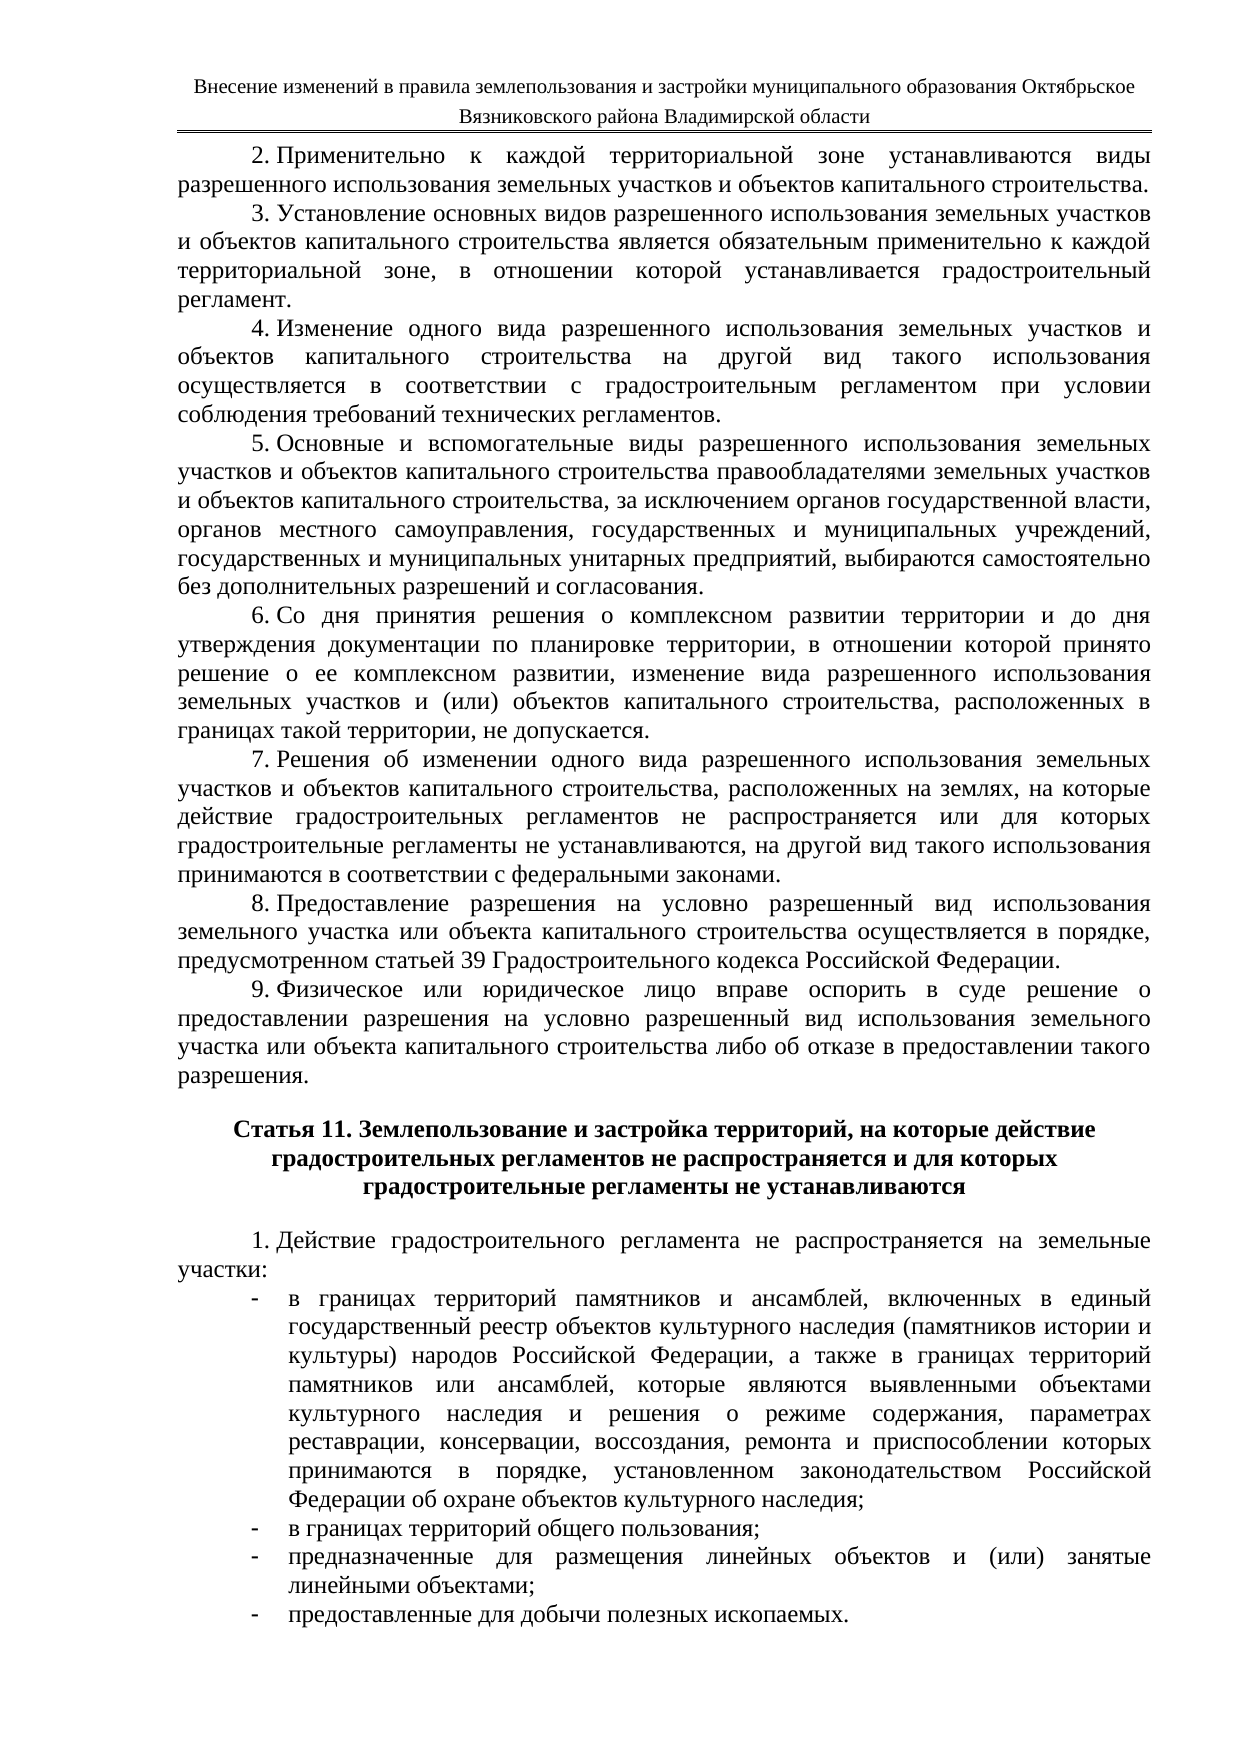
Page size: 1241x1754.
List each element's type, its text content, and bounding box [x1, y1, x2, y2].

list Изменение одного вида разрешенного использования земельных участков и объектов капитального строительства на другой вид такого использования осуществляется в соответствии с градостроительным регламентом при условии соблюдения требований технических регламентов. [177, 313, 1152, 428]
list Установление основных видов разрешенного использования земельных участков и объектов капитального строительства является обязательным применительно к каждой территориальной зоне, в отношении которой устанавливается градостроительный регламент. [177, 198, 1152, 313]
subtitle Статья 11. Землепользование и застройка территорий, на которые действие градостроительных регламентов не распространяется и для которых градостроительные регламенты не устанавливаются [177, 1114, 1152, 1200]
list Действие градостроительного регламента не распространяется на земельные участки: [177, 1225, 1152, 1283]
list Решения об изменении одного вида разрешенного использования земельных участков и объектов капитального строительства, расположенных на землях, на которые действие градостроительных регламентов не распространяется или для которых градостроительные регламенты не устанавливаются, на другой вид такого использования принимаются в соответствии с федеральными законами. [177, 744, 1152, 888]
list в границах территорий общего пользования; [251, 1513, 1152, 1541]
list предназначенные для размещения линейных объектов и (или) занятые линейными объектами; [251, 1541, 1152, 1599]
list Предоставление разрешения на условно разрешенный вид использования земельного участка или объекта капитального строительства осуществляется в порядке, предусмотренном статьей 39 Градостроительного кодекса Российской Федерации. [177, 888, 1152, 974]
list в границах территорий памятников и ансамблей, включенных в единый государственный реестр объектов культурного наследия (памятников истории и культуры) народов Российской Федерации, а также в границах территорий памятников или ансамблей, которые являются выявленными объектами культурного наследия и решения о режиме содержания, параметрах реставрации, консервации, воссоздания, ремонта и приспособлении которых принимаются в порядке, установленном законодательством Российской Федерации об охране объектов культурного наследия; [251, 1283, 1152, 1513]
list Применительно к каждой территориальной зоне устанавливаются виды разрешенного использования земельных участков и объектов капитального строительства. [177, 140, 1152, 198]
list Со дня принятия решения о комплексном развитии территории и до дня утверждения документации по планировке территории, в отношении которой принято решение о ее комплексном развитии, изменение вида разрешенного использования земельных участков и (или) объектов капитального строительства, расположенных в границах такой территории, не допускается. [177, 600, 1152, 744]
list Основные и вспомогательные виды разрешенного использования земельных участков и объектов капитального строительства правообладателями земельных участков и объектов капитального строительства, за исключением органов государственной власти, органов местного самоуправления, государственных и муниципальных учреждений, государственных и муниципальных унитарных предприятий, выбираются самостоятельно без дополнительных разрешений и согласования. [177, 428, 1152, 600]
list предоставленные для добычи полезных ископаемых. [251, 1599, 1152, 1628]
list Физическое или юридическое лицо вправе оспорить в суде решение о предоставлении разрешения на условно разрешенный вид использования земельного участка или объекта капитального строительства либо об отказе в предоставлении такого разрешения. [177, 974, 1152, 1089]
